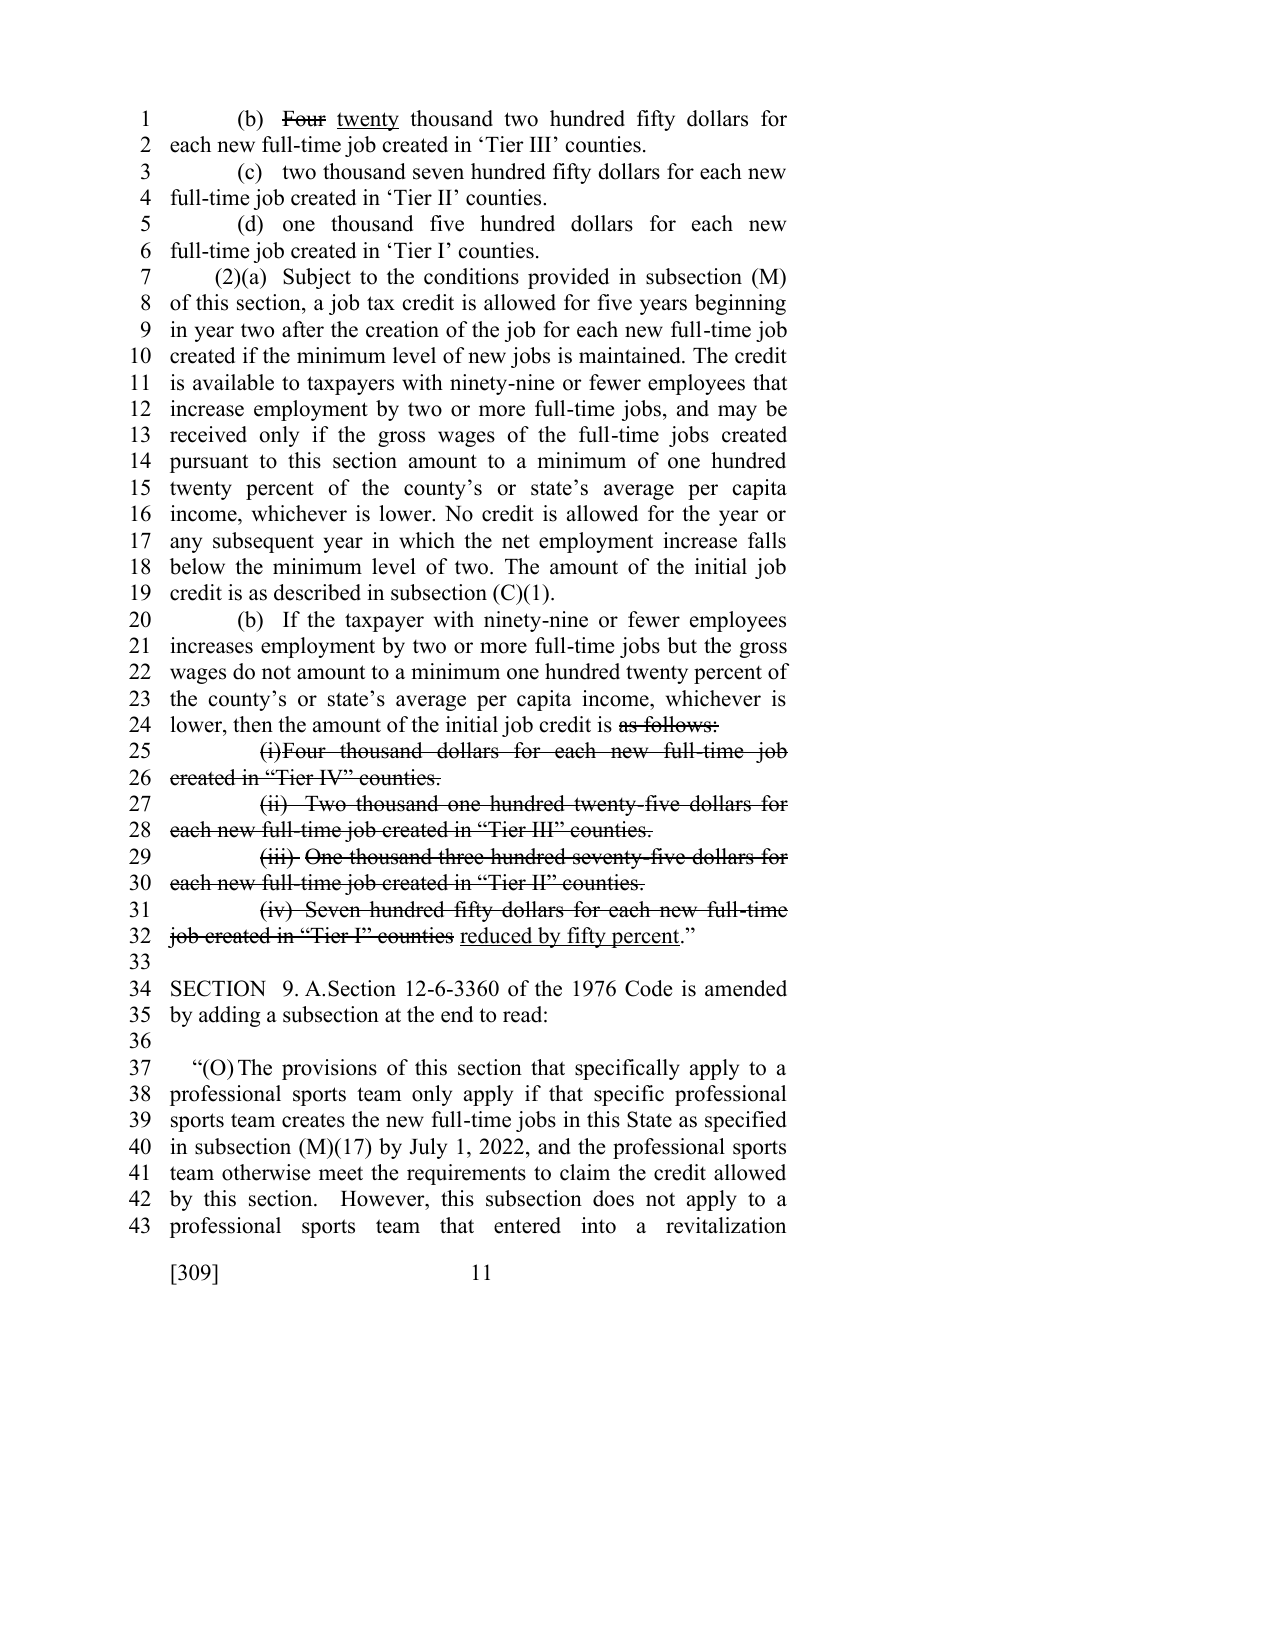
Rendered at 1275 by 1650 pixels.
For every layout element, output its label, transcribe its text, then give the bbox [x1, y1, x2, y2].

text (ii) Two thousand one hundred twenty-five dollars for each new full-time job created in “Tier III” counties. [169, 790, 787, 843]
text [169, 1054, 787, 1238]
text (b) If the taxpayer with ninety-nine or fewer employees increases employment by two or more full-time jobs but the gross wages do not amount to a minimum one hundred twenty percent of the county’s or state’s average per capita income, whichever is lower, then the amount of the initial job credit is as follows: [169, 606, 787, 737]
text (i) Four thousand dollars for each new full-time job created in “Tier IV” counties. [169, 737, 787, 790]
text (2)(a) Subject to the conditions provided in subsection (M) of this section, a job tax credit is allowed for five years beginning in year two after the creation of the job for each new full-time job created if the minimum level of new jobs is maintained. The credit is available to taxpayers with ninety-nine or fewer employees that increase employment by two or more full-time jobs, and may be received only if the gross wages of the full-time jobs created pursuant to this section amount to a minimum of one hundred twenty percent of the county’s or state’s average per capita income, whichever is lower. No credit is allowed for the year or any subsequent year in which the net employment increase falls below the minimum level of two. The amount of the initial job credit is as described in subsection (C)(1). [169, 263, 787, 606]
text (iii) One thousand three hundred seventy-five dollars for each new full-time job created in “Tier II” counties. [169, 843, 787, 896]
text (b) Four twenty thousand two hundred fifty dollars for each new full-time job created in ‘Tier III’ counties. [169, 105, 787, 158]
text (d) one thousand five hundred dollars for each new full-time job created in ‘Tier I’ counties. [169, 210, 787, 263]
text (iv) Seven hundred fifty dollars for each new full-time job created in “Tier I” counties reduced by fifty percent.” [169, 896, 787, 948]
text SECTION 9. A. Section 12-6-3360 of the 1976 Code is amended by adding a subsection at the end to read: [169, 975, 787, 1027]
text (c) two thousand seven hundred fifty dollars for each new full-time job created in ‘Tier II’ counties. [169, 158, 787, 210]
